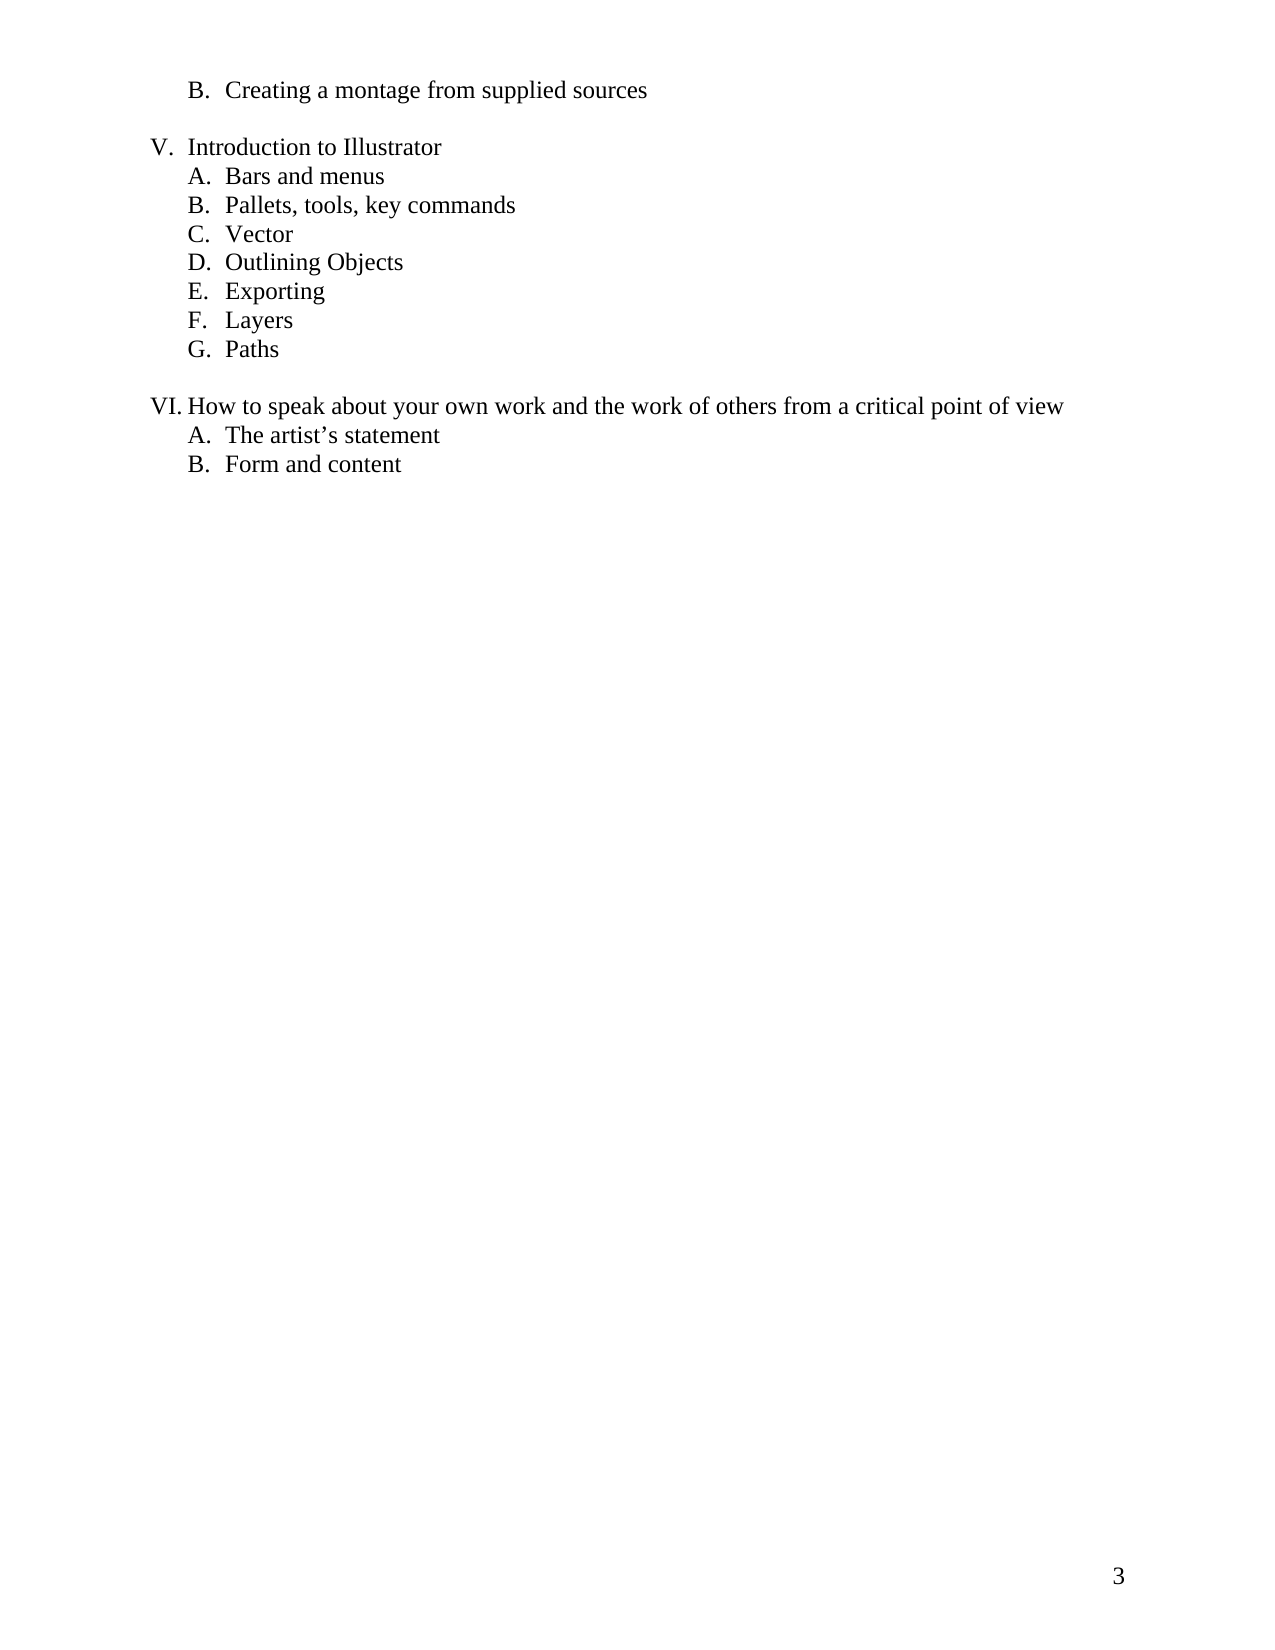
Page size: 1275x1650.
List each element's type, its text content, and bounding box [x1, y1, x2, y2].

text F. Layers [187, 305, 1125, 334]
text B. Form and content [187, 449, 1125, 477]
text A. The artist’s statement [187, 420, 1125, 449]
text B. Pallets, tools, key commands [187, 190, 1125, 219]
text C. Vector [187, 219, 1125, 247]
text VI. How to speak about your own work and the work of others from a critical point of view [150, 391, 1125, 420]
text V. Introduction to Illustrator [150, 132, 1125, 161]
text G. Paths [187, 334, 1125, 362]
text B. Creating a montage from supplied sources [187, 75, 1125, 104]
text D. Outlining Objects [187, 247, 1125, 276]
text A. Bars and menus [187, 161, 1125, 190]
text E. Exporting [187, 276, 1125, 305]
